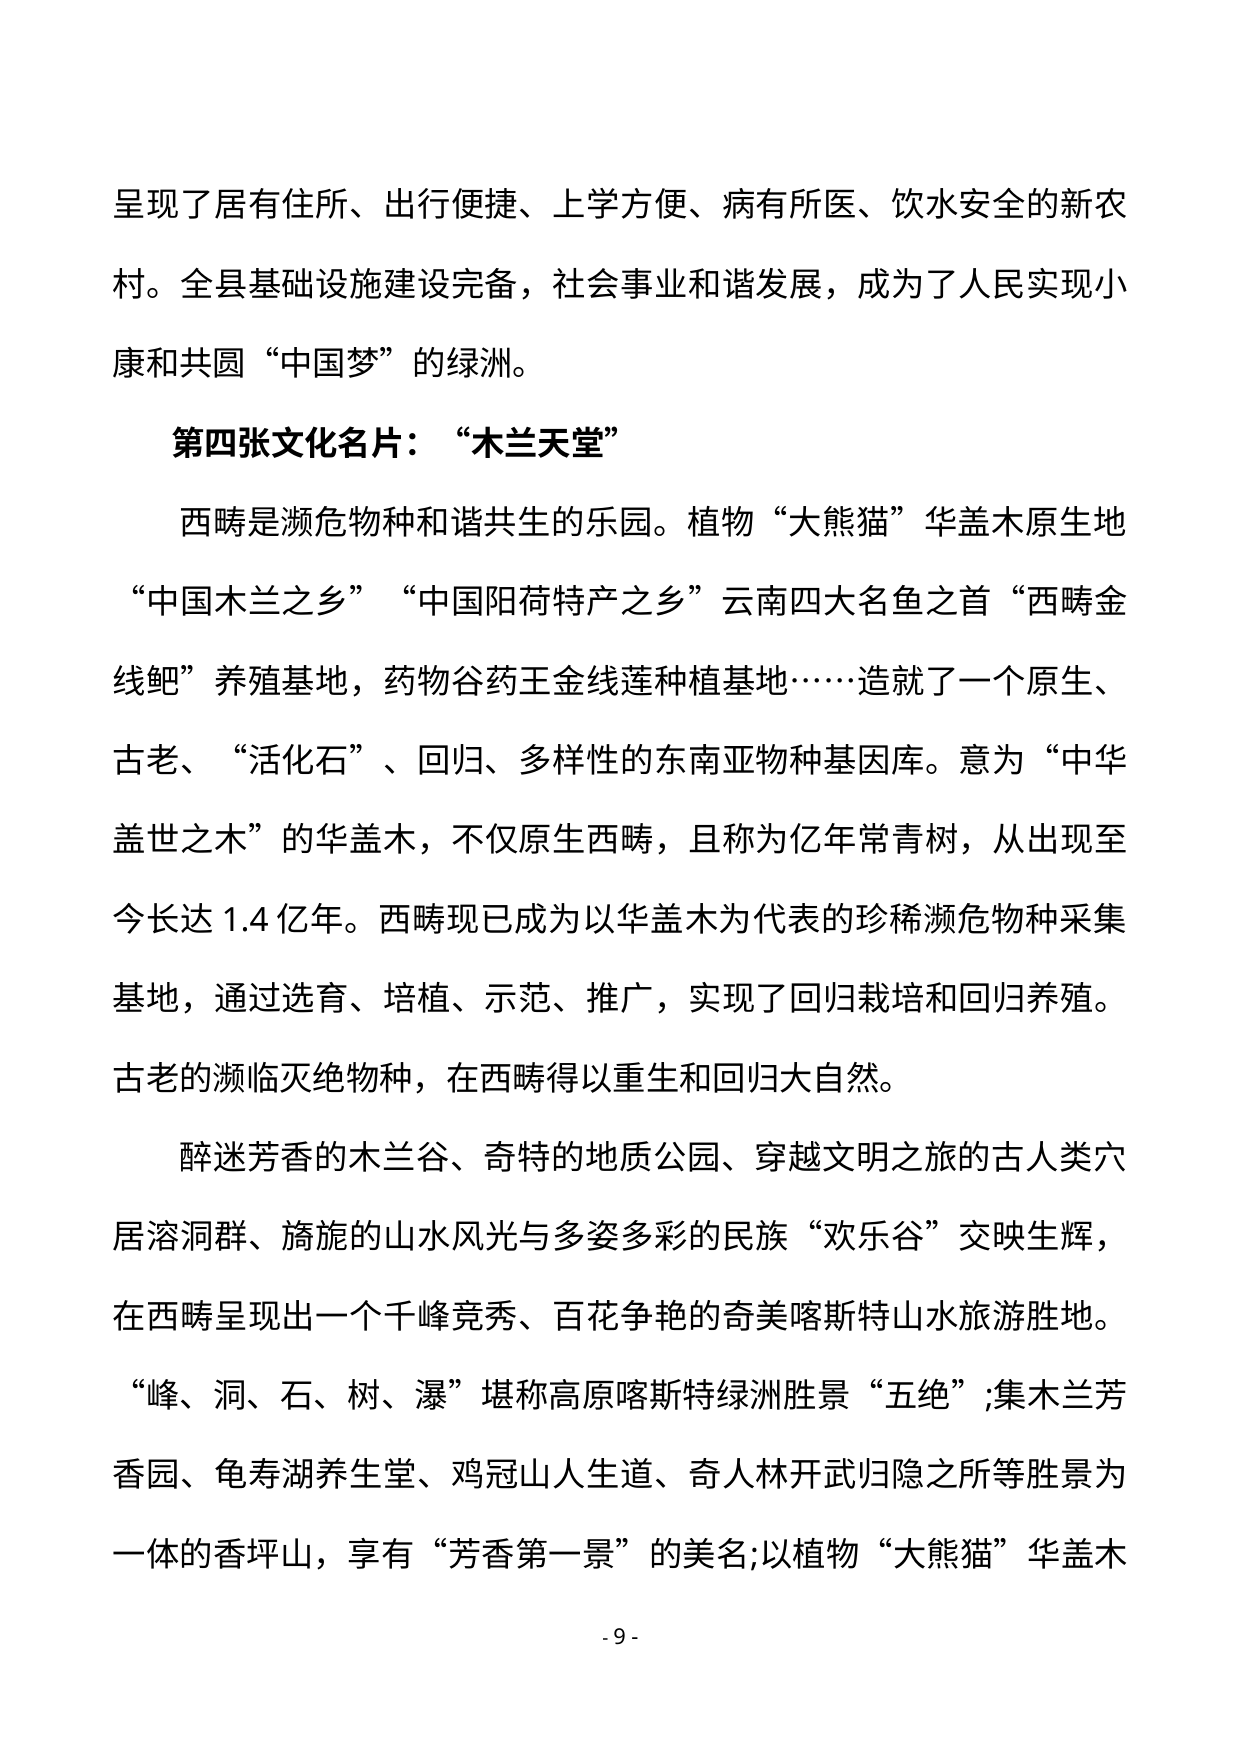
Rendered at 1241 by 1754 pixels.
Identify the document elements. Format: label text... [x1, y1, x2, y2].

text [112, 163, 1128, 401]
subtitle 第四张文化名片：“木兰天堂” [171, 401, 1128, 480]
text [112, 1115, 1128, 1591]
text 西畴是濒危物种和谐共生的乐园。植物“大熊猫”华盖木原生地、“中国木兰之乡”“中国阳荷特产之乡”云南四大名鱼之首“西畴金线鲃”养殖基地，药物谷药王金线莲种植基地……造就了一个原生、古老、“活化石”、回归、多样性的东南亚物种基因库。意为“中华盖世之木”的华盖木，不仅原生西畴，且称为亿年常青树，从出现至今长达1.4亿年。西畴现已成为以华盖木为代表的珍稀濒危物种采集基地，通过选育、培植、示范、推广，实现了回归栽培和回归养殖。古老的濒临灭绝物种，在西畴得以重生和回归大自然。 [112, 480, 1128, 1115]
